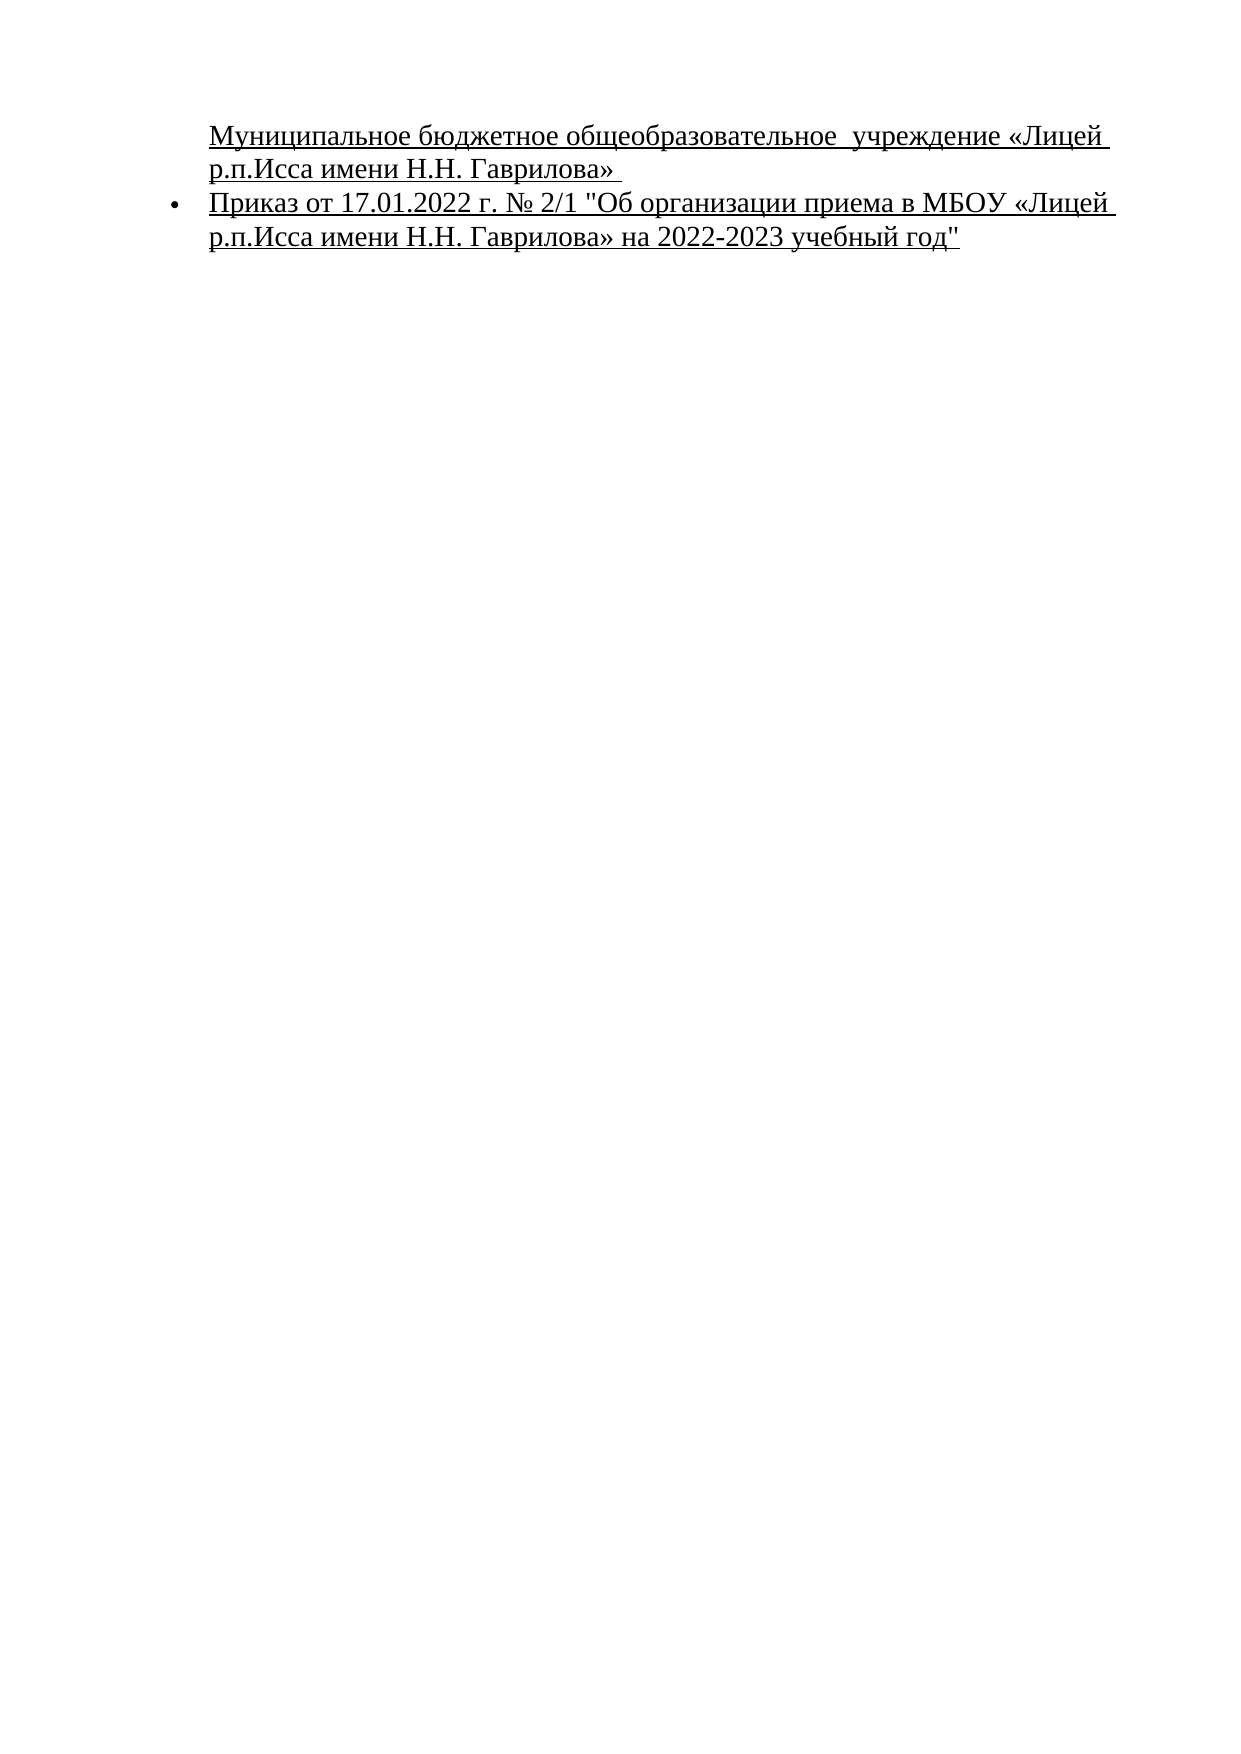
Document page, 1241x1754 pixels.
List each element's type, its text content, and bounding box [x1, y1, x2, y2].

list Приказ от 17.01.2022 г. № 2/1 "Об организации приема в МБОУ «Лицей р.п.Исса имени Н.Н. Гаврилова» на 2022-2023 учебный год" [171, 185, 1152, 252]
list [171, 118, 1152, 185]
